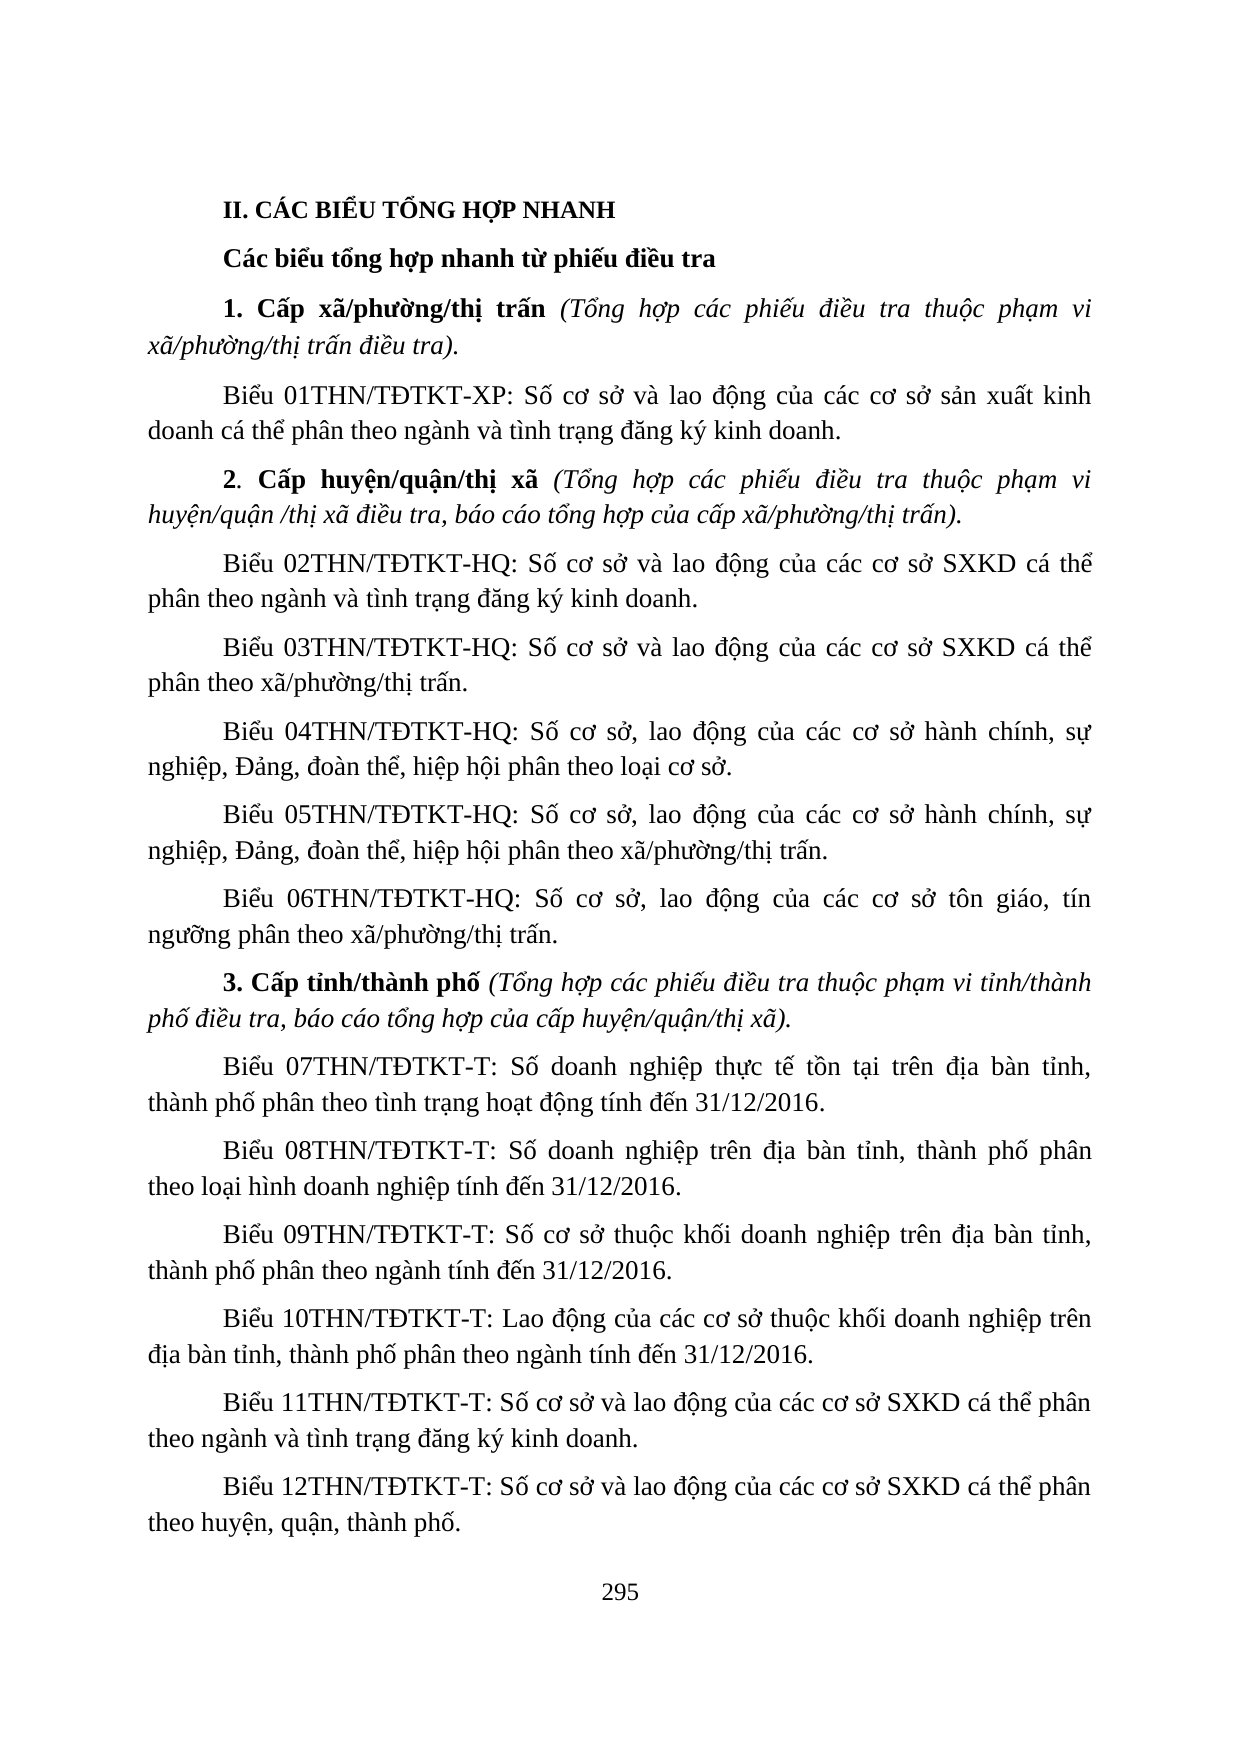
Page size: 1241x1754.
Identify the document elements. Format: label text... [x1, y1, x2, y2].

text 3. Cấp tỉnh/thành phố (Tổng hợp các phiếu điều tra thuộc phạm vi tỉnh/thành phố điều tra, báo cáo tổng hợp của cấp huyện/quận/thị xã). [148, 966, 1092, 1033]
text 2. Cấp huyện/quận/thị xã (Tổng hợp các phiếu điều tra thuộc phạm vi huyện/quận /thị xã điều tra, báo cáo tổng hợp của cấp xã/phường/thị trấn). [148, 463, 1092, 529]
text Biểu 02THN/TĐTKT-HQ: Số cơ sở và lao động của các cơ sở SXKD cá thể phân theo ngành và tình trạng đăng ký kinh doanh. [148, 547, 1092, 613]
text Biểu 11THN/TĐTKT-T: Số cơ sở và lao động của các cơ sở SXKD cá thể phân theo ngành và tình trạng đăng ký kinh doanh. [148, 1386, 1092, 1453]
text 1. Cấp xã/phường/thị trấn (Tổng hợp các phiếu điều tra thuộc phạm vi xã/phường/thị trấn điều tra). [148, 292, 1092, 360]
text Biểu 06THN/TĐTKT-HQ: Số cơ sở, lao động của các cơ sở tôn giáo, tín ngưỡng phân theo xã/phường/thị trấn. [148, 882, 1092, 949]
text Biểu 05THN/TĐTKT-HQ: Số cơ sở, lao động của các cơ sở hành chính, sự nghiệp, Đảng, đoàn thể, hiệp hội phân theo xã/phường/thị trấn. [148, 798, 1092, 865]
text Biểu 01THN/TĐTKT-XP: Số cơ sở và lao động của các cơ sở sản xuất kinh doanh cá thể phân theo ngành và tình trạng đăng ký kinh doanh. [148, 379, 1092, 446]
text Biểu 08THN/TĐTKT-T: Số doanh nghiệp trên địa bàn tỉnh, thành phố phân theo loại hình doanh nghiệp tính đến 31/12/2016. [148, 1134, 1092, 1201]
text Biểu 07THN/TĐTKT-T: Số doanh nghiệp thực tế tồn tại trên địa bàn tỉnh, thành phố phân theo tình trạng hoạt động tính đến 31/12/2016. [148, 1050, 1092, 1117]
text Biểu 10THN/TĐTKT-T: Lao động của các cơ sở thuộc khối doanh nghiệp trên địa bàn tỉnh, thành phố phân theo ngành tính đến 31/12/2016. [148, 1302, 1092, 1369]
text Biểu 12THN/TĐTKT-T: Số cơ sở và lao động của các cơ sở SXKD cá thể phân theo huyện, quận, thành phố. [148, 1470, 1092, 1537]
text Biểu 04THN/TĐTKT-HQ: Số cơ sở, lao động của các cơ sở hành chính, sự nghiệp, Đảng, đoàn thể, hiệp hội phân theo loại cơ sở. [148, 714, 1092, 781]
text II. CÁC BIỂU TỔNG HỢP NHANH [148, 195, 1092, 224]
text Biểu 09THN/TĐTKT-T: Số cơ sở thuộc khối doanh nghiệp trên địa bàn tỉnh, thành phố phân theo ngành tính đến 31/12/2016. [148, 1218, 1092, 1285]
text Biểu 03THN/TĐTKT-HQ: Số cơ sở và lao động của các cơ sở SXKD cá thể phân theo xã/phường/thị trấn. [148, 631, 1092, 697]
text Các biểu tổng hợp nhanh từ phiếu điều tra [148, 242, 1092, 273]
